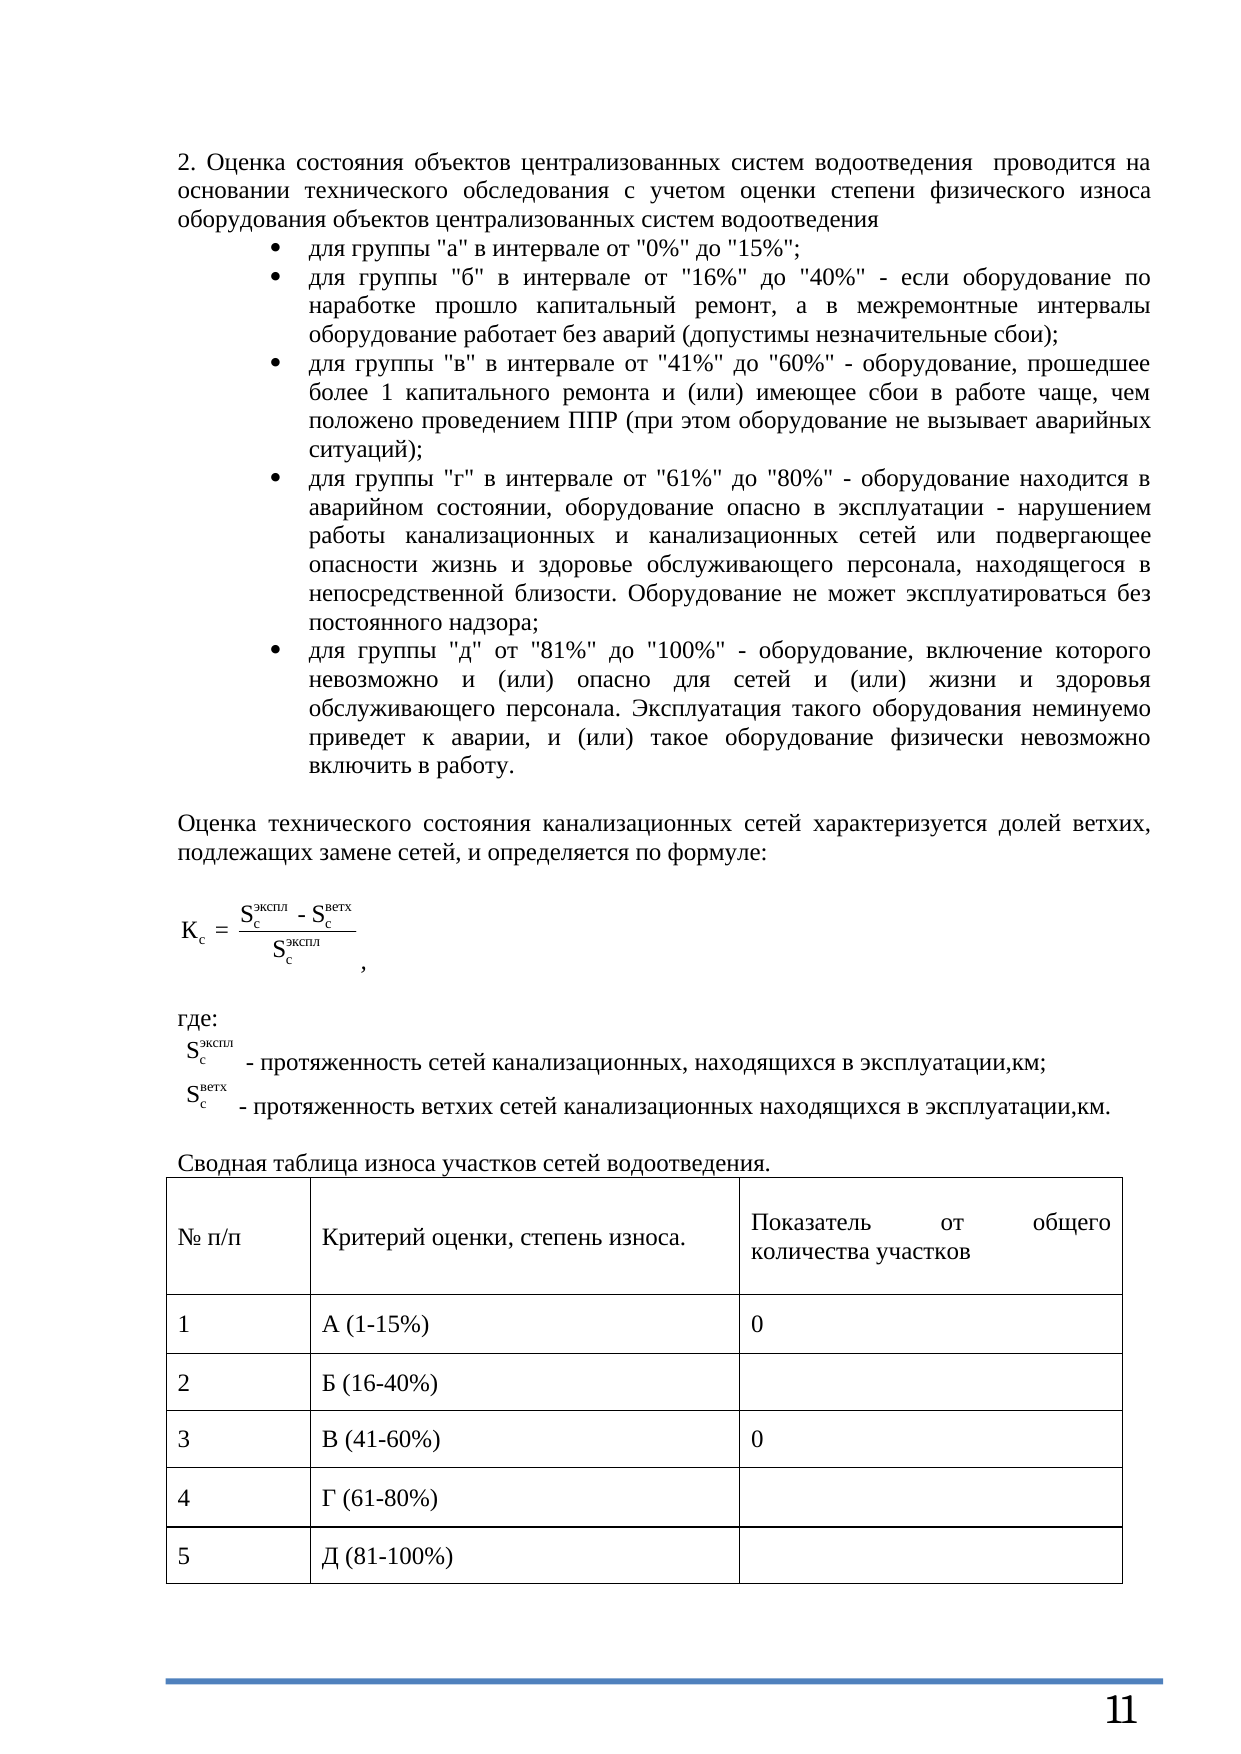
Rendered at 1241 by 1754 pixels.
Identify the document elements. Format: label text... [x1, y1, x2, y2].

list для группы "д" от "81%" до "100%" - оборудование, включение которого невозможно и (или) опасно для сетей и (или) жизни и здоровья обслуживающего персонала. Эксплуатация такого оборудования неминуемо приведет к аварии, и (или) такое оборудование физически невозможно включить в работу. [271, 636, 1152, 779]
list для группы "б" в интервале от "16%" до "40%" - если оборудование по наработке прошло капитальный ремонт, а в межремонтные интервалы оборудование работает без аварий (допустимы незначительные сбои); [271, 262, 1152, 348]
table_cell В (41-60%) [311, 1411, 739, 1467]
text - протяженность сетей канализационных, находящихся в эксплуатации,км; [177, 1032, 1152, 1076]
text Оценка технического состояния канализационных сетей характеризуется долей ветхих, подлежащих замене сетей, и определяется по формуле: [177, 808, 1152, 866]
table_cell 0 [740, 1295, 1122, 1353]
table_cell [740, 1468, 1122, 1526]
list для группы "г" в интервале от "61%" до "80%" - оборудование находится в аварийном состоянии, оборудование опасно в эксплуатации - нарушением работы канализационных и канализационных сетей или подвергающее опасности жизнь и здоровье обслуживающего персонала, находящегося в непосредственной близости. Оборудование не может эксплуатироваться без постоянного надзора; [271, 463, 1152, 636]
table_cell 1 [167, 1295, 310, 1353]
table_header Критерий оценки, степень износа. [311, 1178, 739, 1294]
text - протяженность ветхих сетей канализационных находящихся в эксплуатации,км. [177, 1076, 1152, 1120]
table_cell 2 [167, 1354, 310, 1410]
text 2. Оценка состояния объектов централизованных систем водоотведения проводится на основании технического обследования с учетом оценки степени физического износа оборудования объектов централизованных систем водоотведения [177, 147, 1152, 233]
table_cell 5 [167, 1528, 310, 1583]
table_header № п/п [167, 1178, 310, 1294]
text , [177, 894, 1152, 975]
table_cell 3 [167, 1411, 310, 1467]
list для группы "а" в интервале от "0%" до "15%"; [271, 233, 1152, 262]
table_cell Д (81-100%) [311, 1528, 739, 1583]
table_cell [740, 1354, 1122, 1410]
list для группы "в" в интервале от "41%" до "60%" - оборудование, прошедшее более 1 капитального ремонта и (или) имеющее сбои в работе чаще, чем положено проведением ППР (при этом оборудование не вызывает аварийных ситуаций); [271, 348, 1152, 463]
table_cell 4 [167, 1468, 310, 1526]
text где: [177, 1003, 1152, 1032]
table_cell [740, 1528, 1122, 1583]
table_header Показатель от общего количества участков [740, 1178, 1122, 1294]
text Сводная таблица износа участков сетей водоотведения. [177, 1148, 1152, 1177]
table_cell Б (16-40%) [311, 1354, 739, 1410]
table_cell 0 [740, 1411, 1122, 1467]
table_cell А (1-15%) [311, 1295, 739, 1353]
table_cell Г (61-80%) [311, 1468, 739, 1526]
